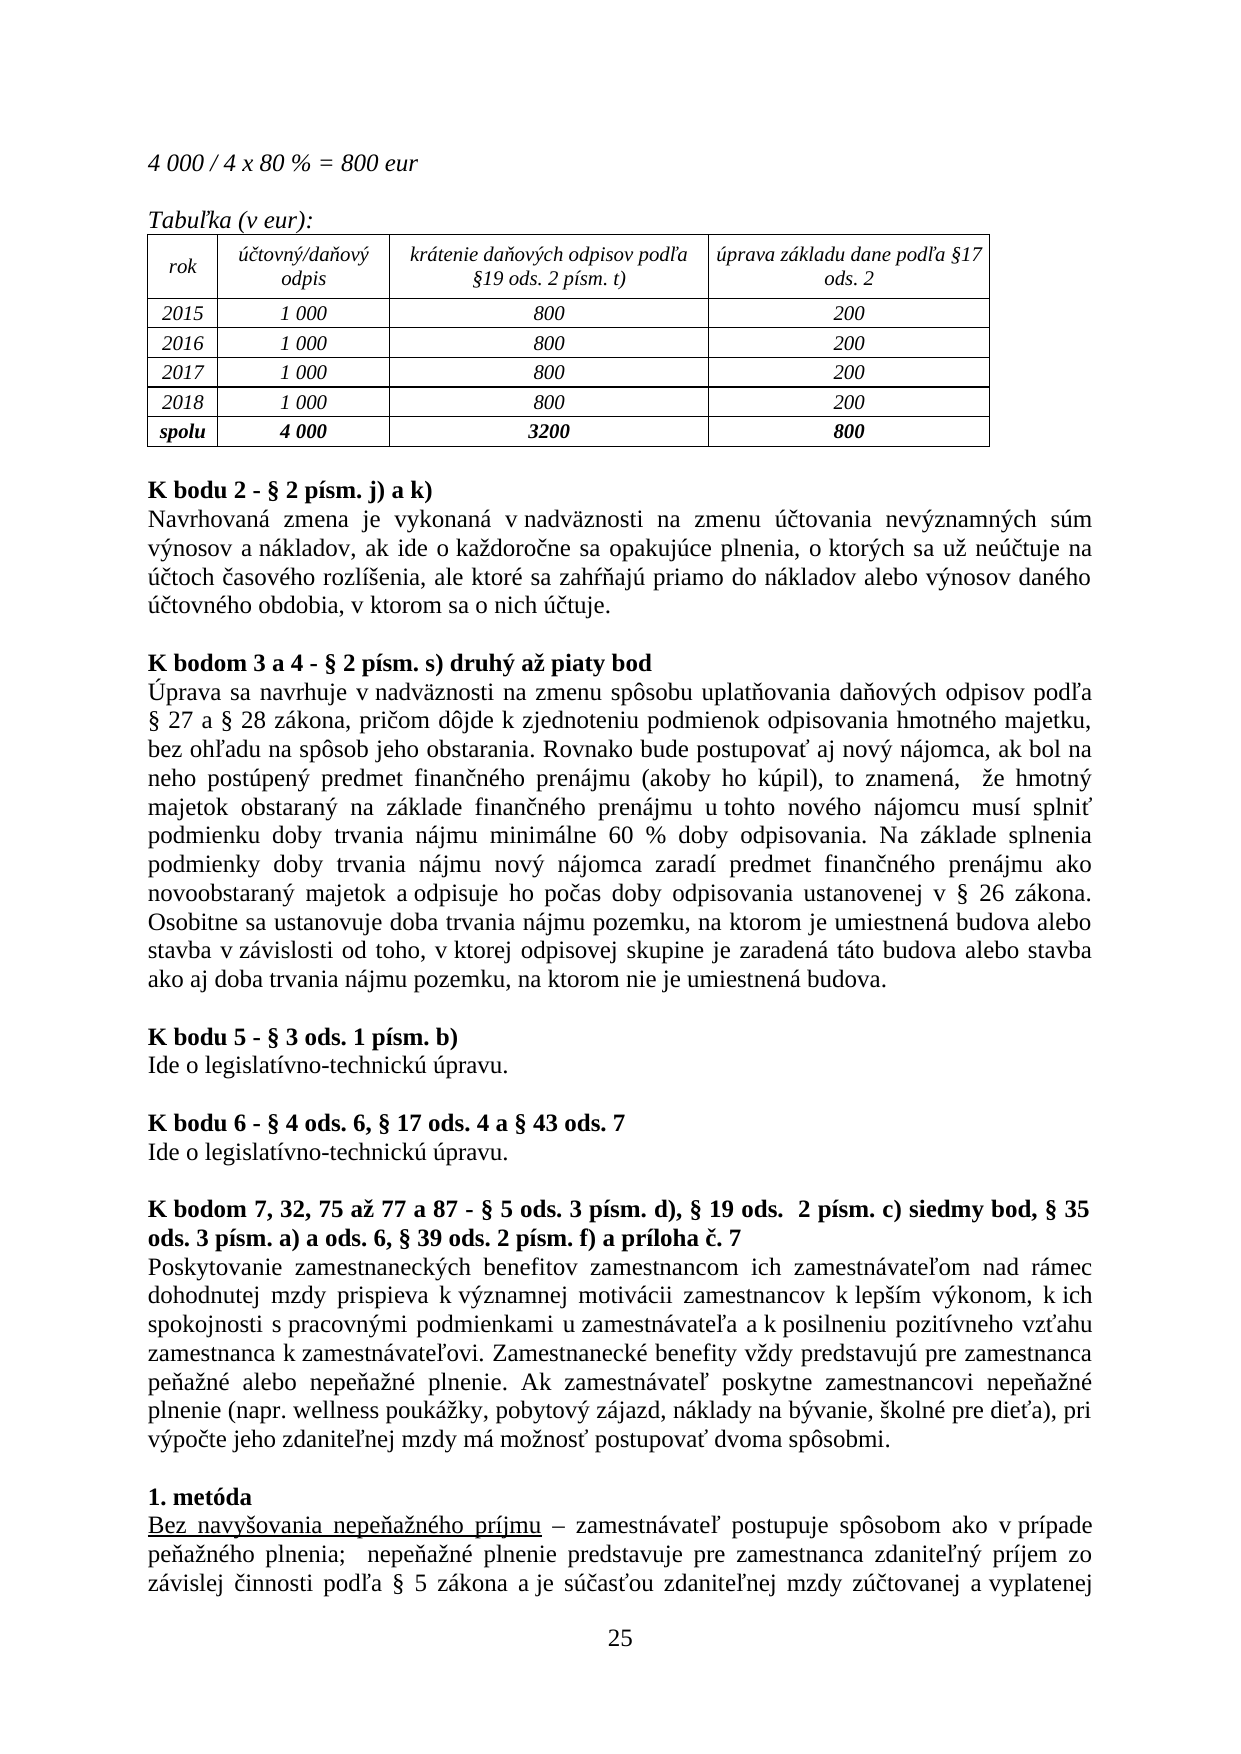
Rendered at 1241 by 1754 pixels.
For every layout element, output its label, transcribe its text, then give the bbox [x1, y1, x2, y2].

text Navrhovaná zmena je vykonaná v nadväznosti na zmenu účtovania nevýznamných súm výnosov a nákladov, ak ide o každoročne sa opakujúce plnenia, o ktorých sa už neúčtuje na účtoch časového rozlíšenia, ale ktoré sa zahŕňajú priamo do nákladov alebo výnosov daného účtovného obdobia, v ktorom sa o nich účtuje. [148, 504, 1093, 619]
table_cell 800 [390, 328, 708, 357]
text K bodu 2 - § 2 písm. j) a k) [148, 475, 1093, 504]
table_cell 3200 [390, 417, 708, 446]
text 1. metóda [148, 1482, 1093, 1510]
table_cell 200 [709, 358, 989, 386]
list K bodom 3 a 4 - § 2 písm. s) druhý až piaty bod [148, 648, 1093, 677]
text Ide o legislatívno-technickú úpravu. [148, 1050, 1093, 1079]
table_cell 800 [390, 358, 708, 386]
table_cell 200 [709, 328, 989, 357]
table_cell 200 [709, 299, 989, 327]
table_header rok [148, 235, 217, 298]
table_cell 2018 [148, 388, 217, 416]
text K bodu 5 - § 3 ods. 1 písm. b) [148, 1022, 1093, 1050]
table_cell 1 000 [218, 299, 389, 327]
table_cell spolu [148, 417, 217, 446]
table_cell 800 [390, 299, 708, 327]
table_cell 2016 [148, 328, 217, 357]
text Ide o legislatívno-technickú úpravu. [148, 1137, 1093, 1165]
text Úprava sa navrhuje v nadväznosti na zmenu spôsobu uplatňovania daňových odpisov podľa § 27 a § 28 zákona, pričom dôjde k zjednoteniu podmienok odpisovania hmotného majetku, bez ohľadu na spôsob jeho obstarania. Rovnako bude postupovať aj nový nájomca, ak bol na neho postúpený predmet finančného prenájmu (akoby ho kúpil), to znamená, že hmotný majetok obstaraný na základe finančného prenájmu u tohto nového nájomcu musí splniť podmienku doby trvania nájmu minimálne 60 % doby odpisovania. Na základe splnenia podmienky doby trvania nájmu nový nájomca zaradí predmet finančného prenájmu ako novoobstaraný majetok a odpisuje ho počas doby odpisovania ustanovenej v § 26 zákona. Osobitne sa ustanovuje doba trvania nájmu pozemku, na ktorom je umiestnená budova alebo stavba v závislosti od toho, v ktorej odpisovej skupine je zaradená táto budova alebo stavba ako aj doba trvania nájmu pozemku, na ktorom nie je umiestnená budova. [148, 677, 1093, 993]
table_header úprava základu dane podľa §17 ods. 2 [709, 235, 989, 298]
table_cell 1 000 [218, 328, 389, 357]
table_cell 2017 [148, 358, 217, 386]
table_header účtovný/daňový odpis [218, 235, 389, 298]
text Tabuľka (v eur): [148, 205, 1093, 234]
table_header krátenie daňových odpisov podľa §19 ods. 2 písm. t) [390, 235, 708, 298]
table_cell 1 000 [218, 388, 389, 416]
table_cell 4 000 [218, 417, 389, 446]
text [148, 1510, 1093, 1597]
table_cell 800 [390, 388, 708, 416]
table_cell 200 [709, 388, 989, 416]
text 4 000 / 4 x 80 % = 800 eur [148, 148, 1093, 176]
table_cell 2015 [148, 299, 217, 327]
text Poskytovanie zamestnaneckých benefitov zamestnancom ich zamestnávateľom nad rámec dohodnutej mzdy prispieva k významnej motivácii zamestnancov k lepším výkonom, k ich spokojnosti s pracovnými podmienkami u zamestnávateľa a k posilneniu pozitívneho vzťahu zamestnanca k zamestnávateľovi. Zamestnanecké benefity vždy predstavujú pre zamestnanca peňažné alebo nepeňažné plnenie. Ak zamestnávateľ poskytne zamestnancovi nepeňažné plnenie (napr. wellness poukážky, pobytový zájazd, náklady na bývanie, školné pre dieťa), pri výpočte jeho zdaniteľnej mzdy má možnosť postupovať dvoma spôsobmi. [148, 1252, 1093, 1453]
text K bodom 7, 32, 75 až 77 a 87 - § 5 ods. 3 písm. d), § 19 ods. 2 písm. c) siedmy bod, § 35 ods. 3 písm. a) a ods. 6, § 39 ods. 2 písm. f) a príloha č. 7 [148, 1194, 1093, 1252]
text K bodu 6 - § 4 ods. 6, § 17 ods. 4 a § 43 ods. 7 [148, 1108, 1093, 1137]
table_cell 1 000 [218, 358, 389, 386]
table_cell 800 [709, 417, 989, 446]
